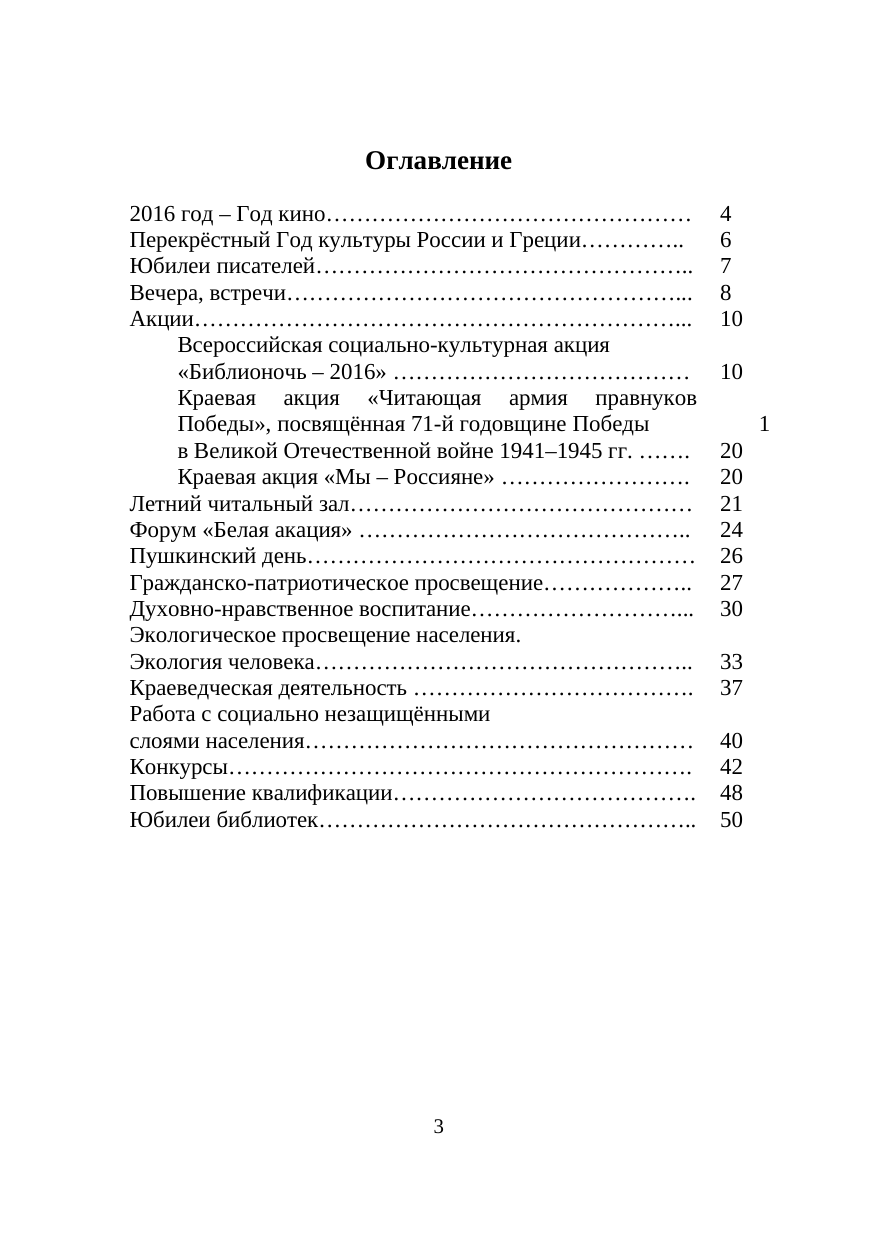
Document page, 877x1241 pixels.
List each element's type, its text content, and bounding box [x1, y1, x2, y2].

table_cell 7 [709, 253, 770, 279]
table_cell 42 [709, 753, 770, 779]
table_cell Юбилеи библиотек………………………………………….. [118, 806, 709, 832]
table_cell 27 [709, 569, 770, 595]
table_header 4 [709, 200, 770, 226]
table_cell Перекрёстный Год культуры России и Греции………….. [118, 226, 709, 252]
table_cell Духовно-нравственное воспитание………………………... [118, 595, 709, 621]
table_cell 40 [709, 700, 770, 753]
table_cell 48 [709, 780, 770, 806]
table_cell Краеведческая деятельность ………………………………. [118, 674, 709, 700]
table_cell Всероссийская социально-культурная акция «Библионочь – 2016» ………………………………… [118, 331, 709, 384]
table_cell Гражданско-патриотическое просвещение……………….. [118, 569, 709, 595]
table_cell 21 [709, 490, 770, 516]
table_cell 10 [709, 331, 770, 384]
table_cell 20 [709, 463, 770, 489]
table_cell Конкурсы……………………………………………………. [118, 753, 709, 779]
text Оглавление [118, 144, 759, 176]
table_cell Краевая акция «Мы – Россияне» ……………………. [118, 463, 709, 489]
table_cell Краевая акция «Читающая армия правнуков Победы», посвящённая 71-й годовщине Победы в Великой Отечественной войне 1941–1945 гг. ……. [118, 384, 709, 463]
table_cell 33 [709, 621, 770, 674]
table_cell 8 [709, 279, 770, 305]
table_cell Работа с социально незащищёнными слоями населения…………………………………………… [118, 700, 709, 753]
table_header 2016 год – Год кино………………………………………… [118, 200, 709, 226]
table_cell 30 [709, 595, 770, 621]
table_cell Пушкинский день…………………………………………… [118, 542, 709, 569]
table_cell Акции………………………………………………………... [118, 305, 709, 331]
table_cell 37 [709, 674, 770, 700]
table_cell Летний читальный зал……………………………………… [118, 490, 709, 516]
table_cell 120 [709, 384, 770, 463]
table_cell Вечера, встречи……………………………………………... [118, 279, 709, 305]
table_cell 26 [709, 542, 770, 569]
table_cell 24 [709, 516, 770, 542]
table_cell 10 [709, 305, 770, 331]
table_cell Форум «Белая акация» …………………………………….. [118, 516, 709, 542]
table_cell Экологическое просвещение населения. Экология человека………………………………………….. [118, 621, 709, 674]
table_cell 50 [709, 806, 770, 832]
table_cell 6 [709, 226, 770, 252]
table_cell Повышение квалификации…………………………………. [118, 780, 709, 806]
table_cell Юбилеи писателей………………………………………….. [118, 253, 709, 279]
